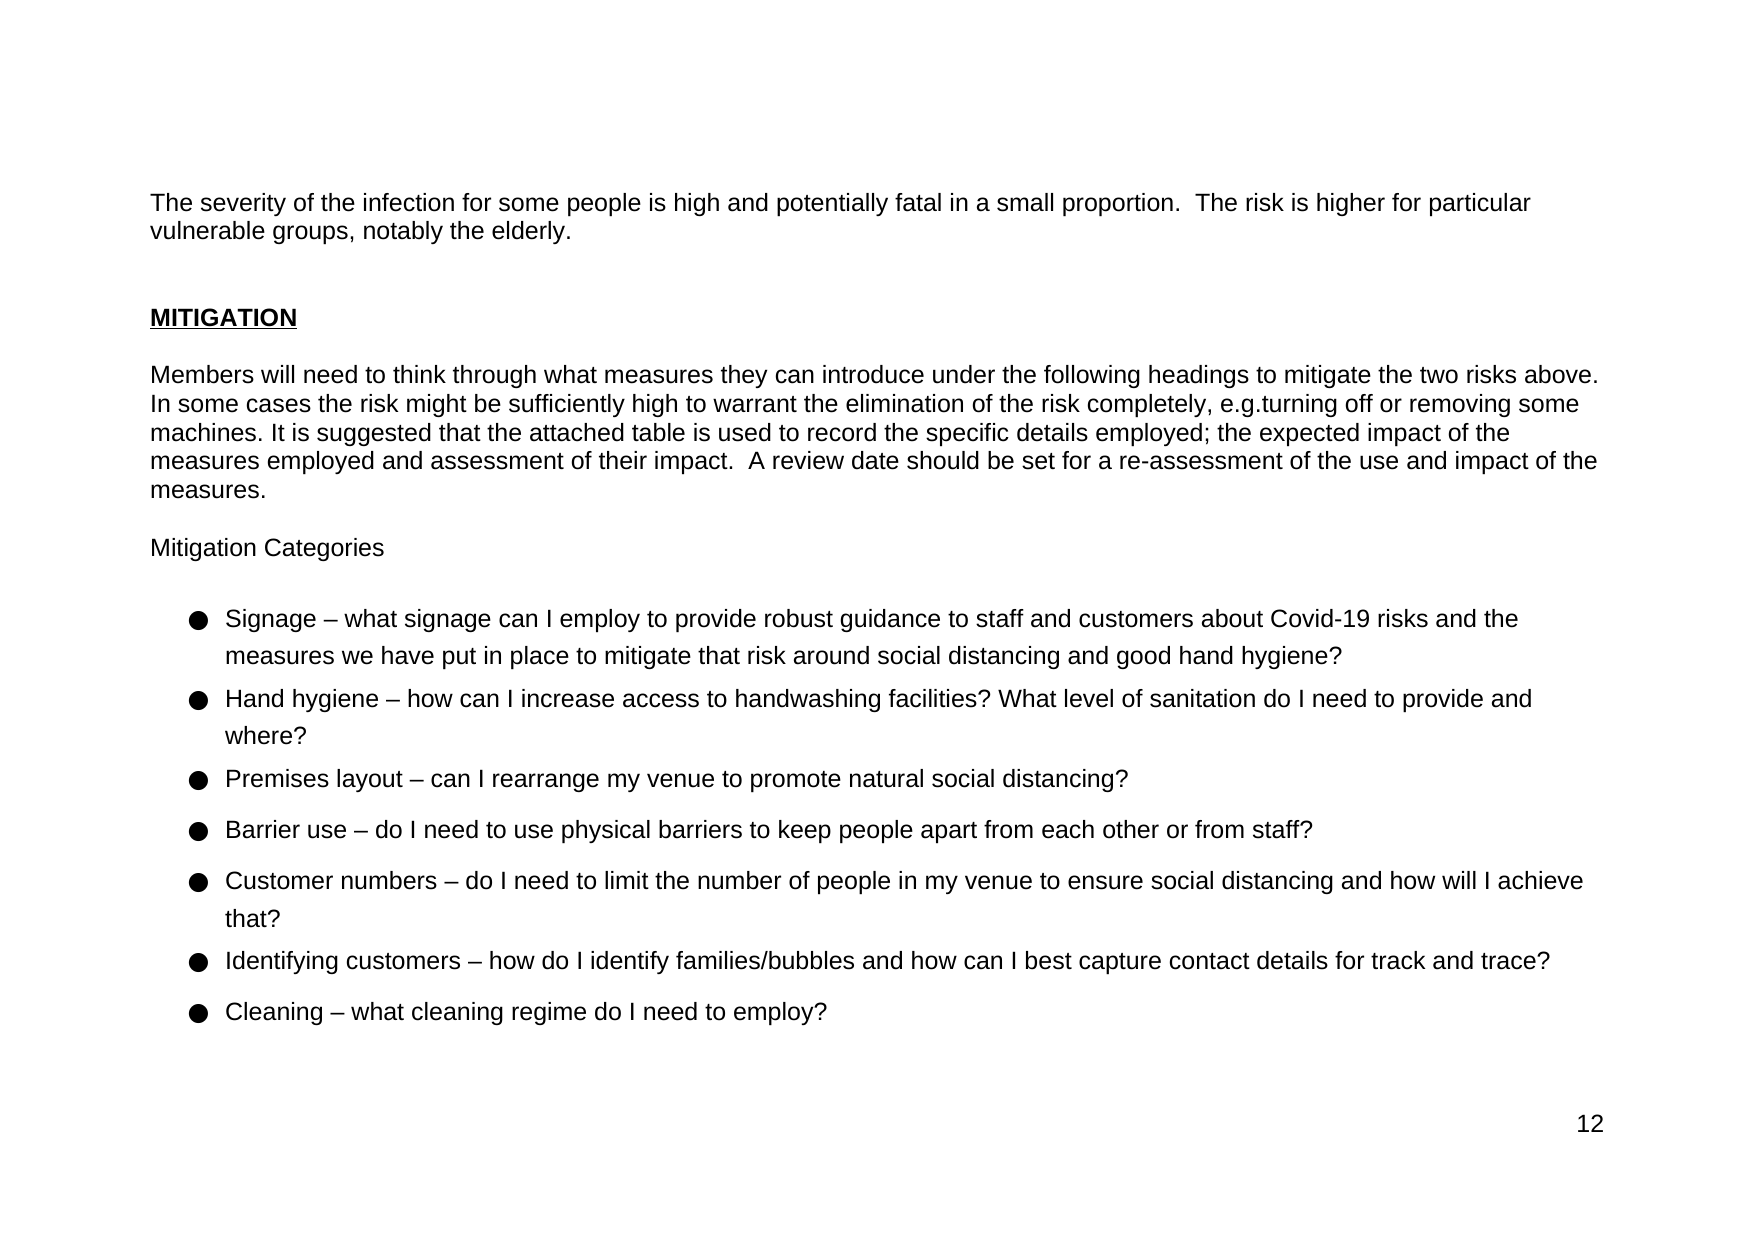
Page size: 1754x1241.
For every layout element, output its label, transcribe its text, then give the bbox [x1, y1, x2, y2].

text Mitigation Categories [150, 532, 1604, 561]
text MITIGATION [150, 302, 1604, 331]
list Identifying customers – how do I identify families/bubbles and how can I best capture contact details for track and trace? [187, 932, 1604, 984]
list Barrier use – do I need to use physical barriers to keep people apart from each other or from staff? [187, 801, 1604, 852]
list Premises layout – can I rearrange my venue to promote natural social distancing? [187, 750, 1604, 801]
list Customer numbers – do I need to limit the number of people in my venue to ensure social distancing and how will I achieve that? [187, 852, 1604, 932]
text The severity of the infection for some people is high and potentially fatal in a small proportion. The risk is higher for particular vulnerable groups, notably the elderly. [150, 187, 1604, 245]
list Cleaning – what cleaning regime do I need to employ? [187, 984, 1604, 1035]
text Members will need to think through what measures they can introduce under the following headings to mitigate the two risks above. In some cases the risk might be sufficiently high to warrant the elimination of the risk completely, e.g.turning off or removing some machines. It is suggested that the attached table is used to record the specific details employed; the expected impact of the measures employed and assessment of their impact. A review date should be set for a re-assessment of the use and impact of the measures. [150, 360, 1604, 504]
list Signage – what signage can I employ to provide robust guidance to staff and customers about Covid-19 risks and the measures we have put in place to mitigate that risk around social distancing and good hand hygiene? [187, 590, 1604, 670]
list Hand hygiene – how can I increase access to handwashing facilities? What level of sanitation do I need to provide and where? [187, 670, 1604, 750]
